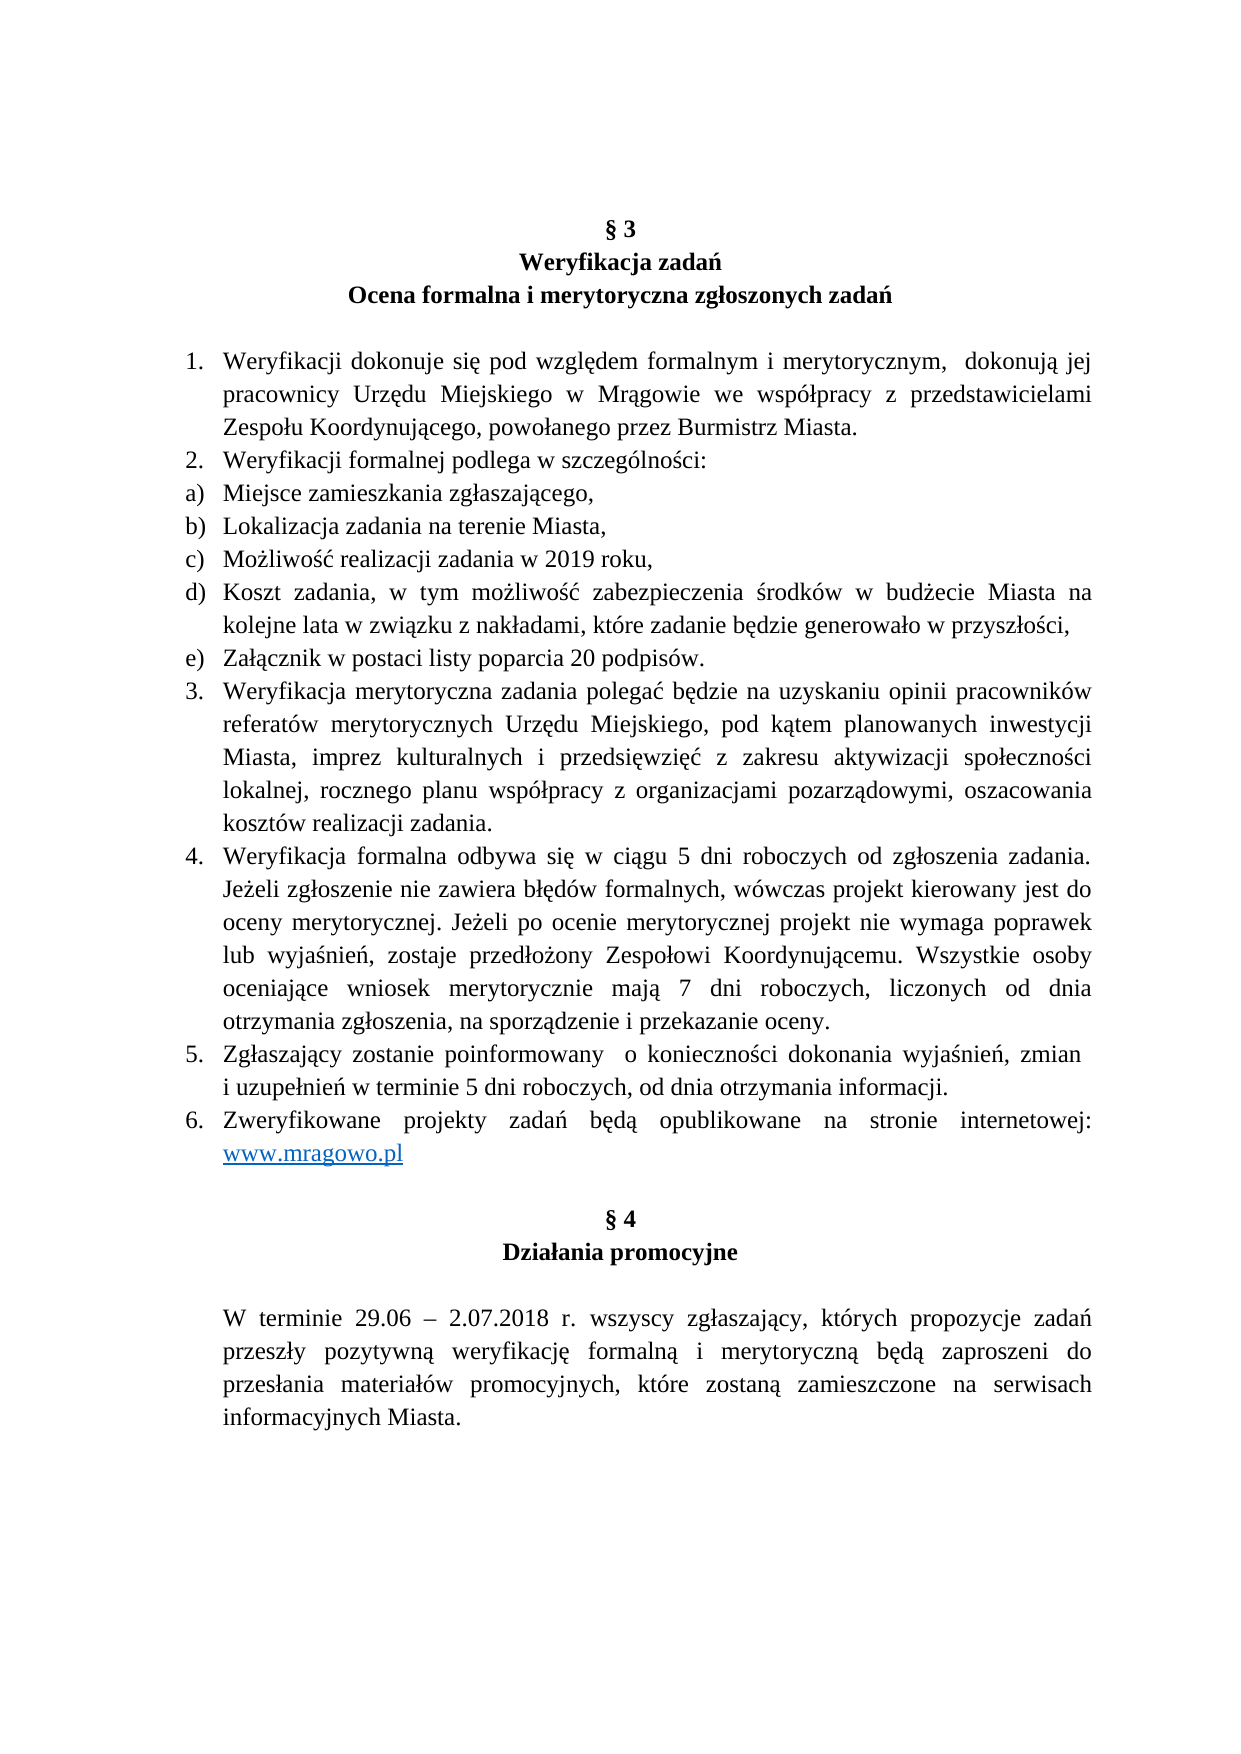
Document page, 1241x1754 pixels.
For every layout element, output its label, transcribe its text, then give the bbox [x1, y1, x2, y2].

list Weryfikacja merytoryczna zadania polegać będzie na uzyskaniu opinii pracowników referatów merytorycznych Urzędu Miejskiego, pod kątem planowanych inwestycji Miasta, imprez kulturalnych i przedsięwzięć z zakresu aktywizacji społeczności lokalnej, rocznego planu współpracy z organizacjami pozarządowymi, oszacowania kosztów realizacji zadania. [185, 676, 1093, 837]
text Weryfikacja zadań [148, 247, 1093, 275]
list Załącznik w postaci listy poparcia 20 podpisów. [185, 643, 1093, 672]
list Koszt zadania, w tym możliwość zabezpieczenia środków w budżecie Miasta na kolejne lata w związku z nakładami, które zadanie będzie generowało w przyszłości, [185, 577, 1093, 639]
list Weryfikacji dokonuje się pod względem formalnym i merytorycznym, dokonują jej pracownicy Urzędu Miejskiego w Mrągowie we współpracy z przedstawicielami Zespołu Koordynującego, powołanego przez Burmistrz Miasta. [185, 346, 1093, 441]
text Działania promocyjne [148, 1237, 1093, 1266]
text § 4 [148, 1204, 1093, 1233]
list Możliwość realizacji zadania w 2019 roku, [185, 544, 1093, 573]
text Ocena formalna i merytoryczna zgłoszonych zadań [148, 280, 1093, 308]
list Zweryfikowane projekty zadań będą opublikowane na stronie internetowej: www.mragowo.pl [185, 1105, 1093, 1167]
text § 3 [148, 214, 1093, 242]
list Weryfikacji formalnej podlega w szczególności: [185, 445, 1093, 473]
list Lokalizacja zadania na terenie Miasta, [185, 511, 1093, 539]
text W terminie 29.06 – 2.07.2018 r. wszyscy zgłaszający, których propozycje zadań przeszły pozytywną weryfikację formalną i merytoryczną będą zaproszeni do przesłania materiałów promocyjnych, które zostaną zamieszczone na serwisach informacyjnych Miasta. [223, 1303, 1093, 1431]
list Miejsce zamieszkania zgłaszającego, [185, 478, 1093, 507]
list Zgłaszający zostanie poinformowany o konieczności dokonania wyjaśnień, zmian i uzupełnień w terminie 5 dni roboczych, od dnia otrzymania informacji. [185, 1039, 1093, 1101]
list Weryfikacja formalna odbywa się w ciągu 5 dni roboczych od zgłoszenia zadania. Jeżeli zgłoszenie nie zawiera błędów formalnych, wówczas projekt kierowany jest do oceny merytorycznej. Jeżeli po ocenie merytorycznej projekt nie wymaga poprawek lub wyjaśnień, zostaje przedłożony Zespołowi Koordynującemu. Wszystkie osoby oceniające wniosek merytorycznie mają 7 dni roboczych, liczonych od dnia otrzymania zgłoszenia, na sporządzenie i przekazanie oceny. [185, 841, 1093, 1035]
